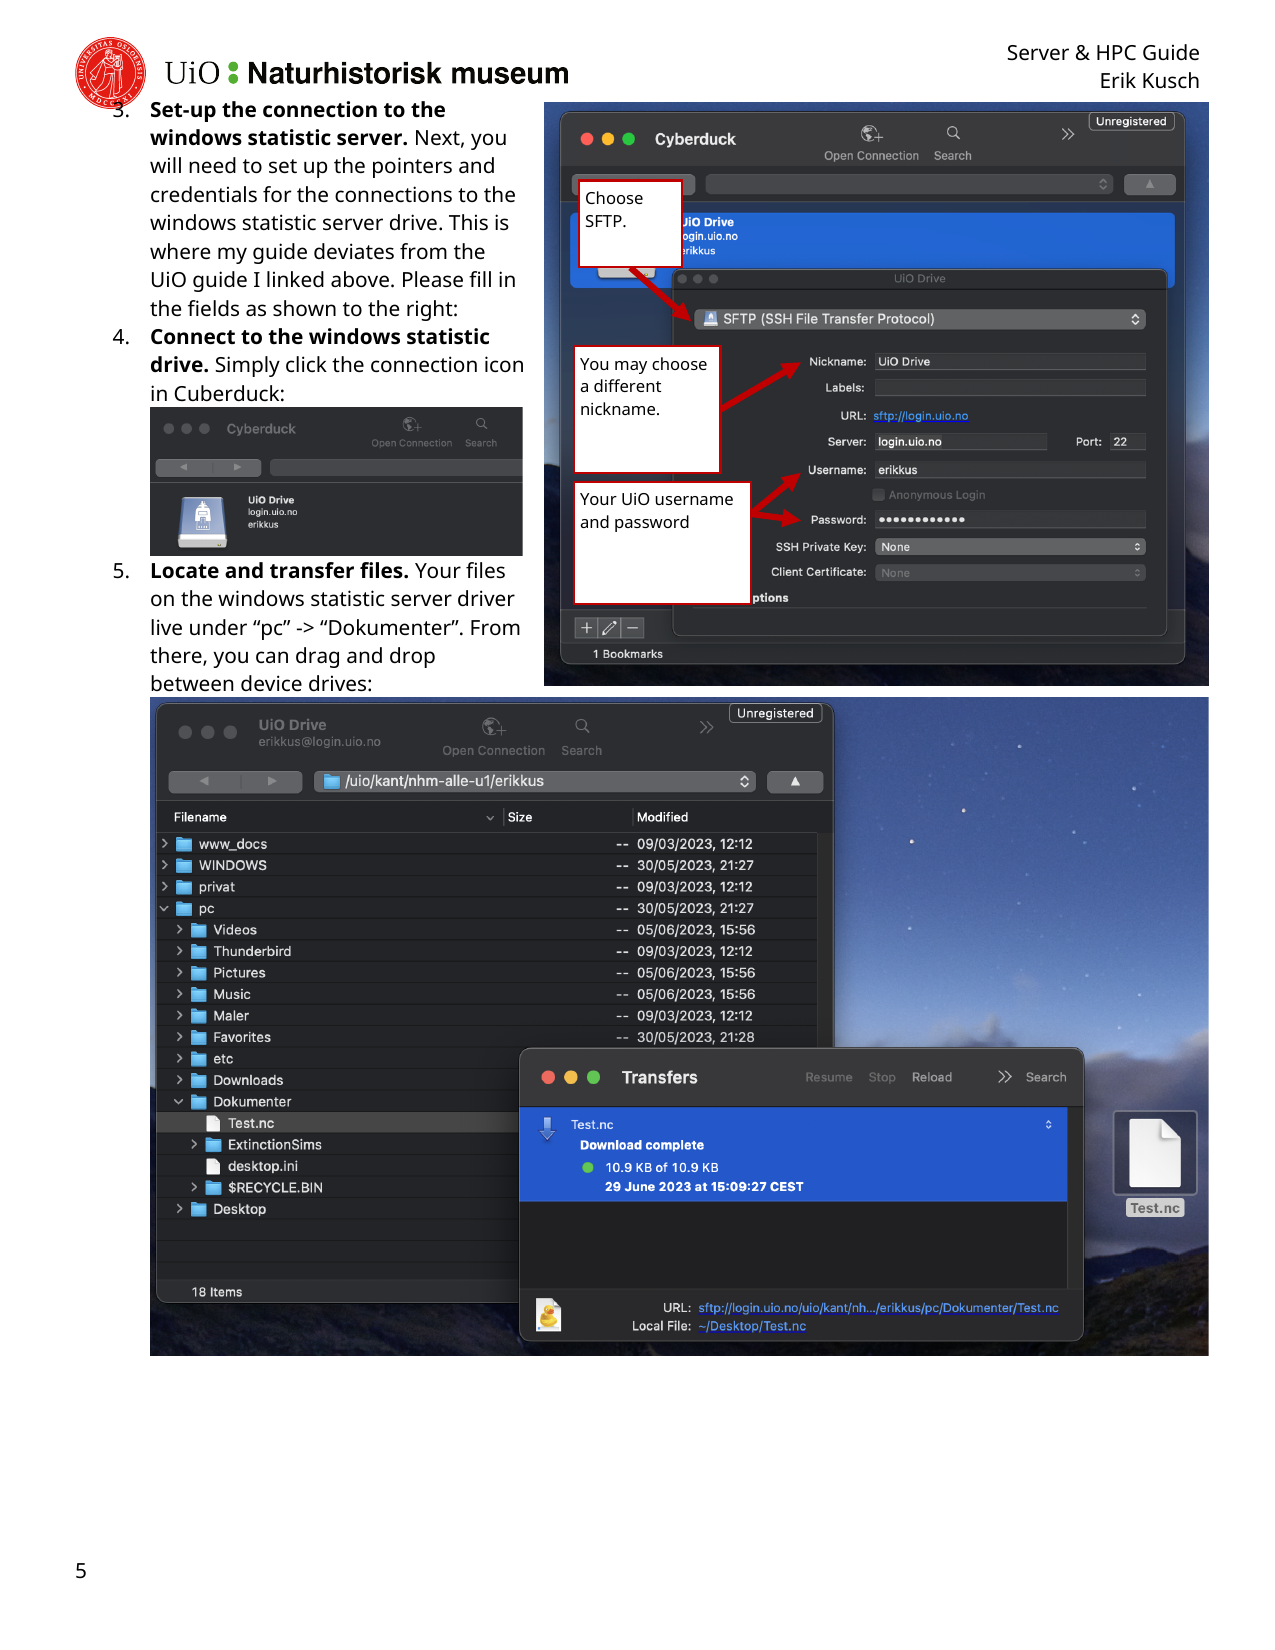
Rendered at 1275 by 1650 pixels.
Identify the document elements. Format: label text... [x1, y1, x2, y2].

picture [150, 407, 523, 556]
list Locate and transfer files. Your files on the windows statistic server driver live under “pc” -> “Dokumenter”. From there, you can drag and drop between device drives: [112, 556, 1200, 698]
picture [150, 697, 1209, 1356]
list Set-up the connection to the windows statistic server. Next, you will need to set up the pointers and credentials for the connections to the windows statistic server drive. This is where my guide deviates from the UiO guide I linked above. Please fill in the fields as shown to the right: [112, 95, 1200, 322]
picture [544, 102, 1209, 686]
picture [75, 37, 568, 109]
